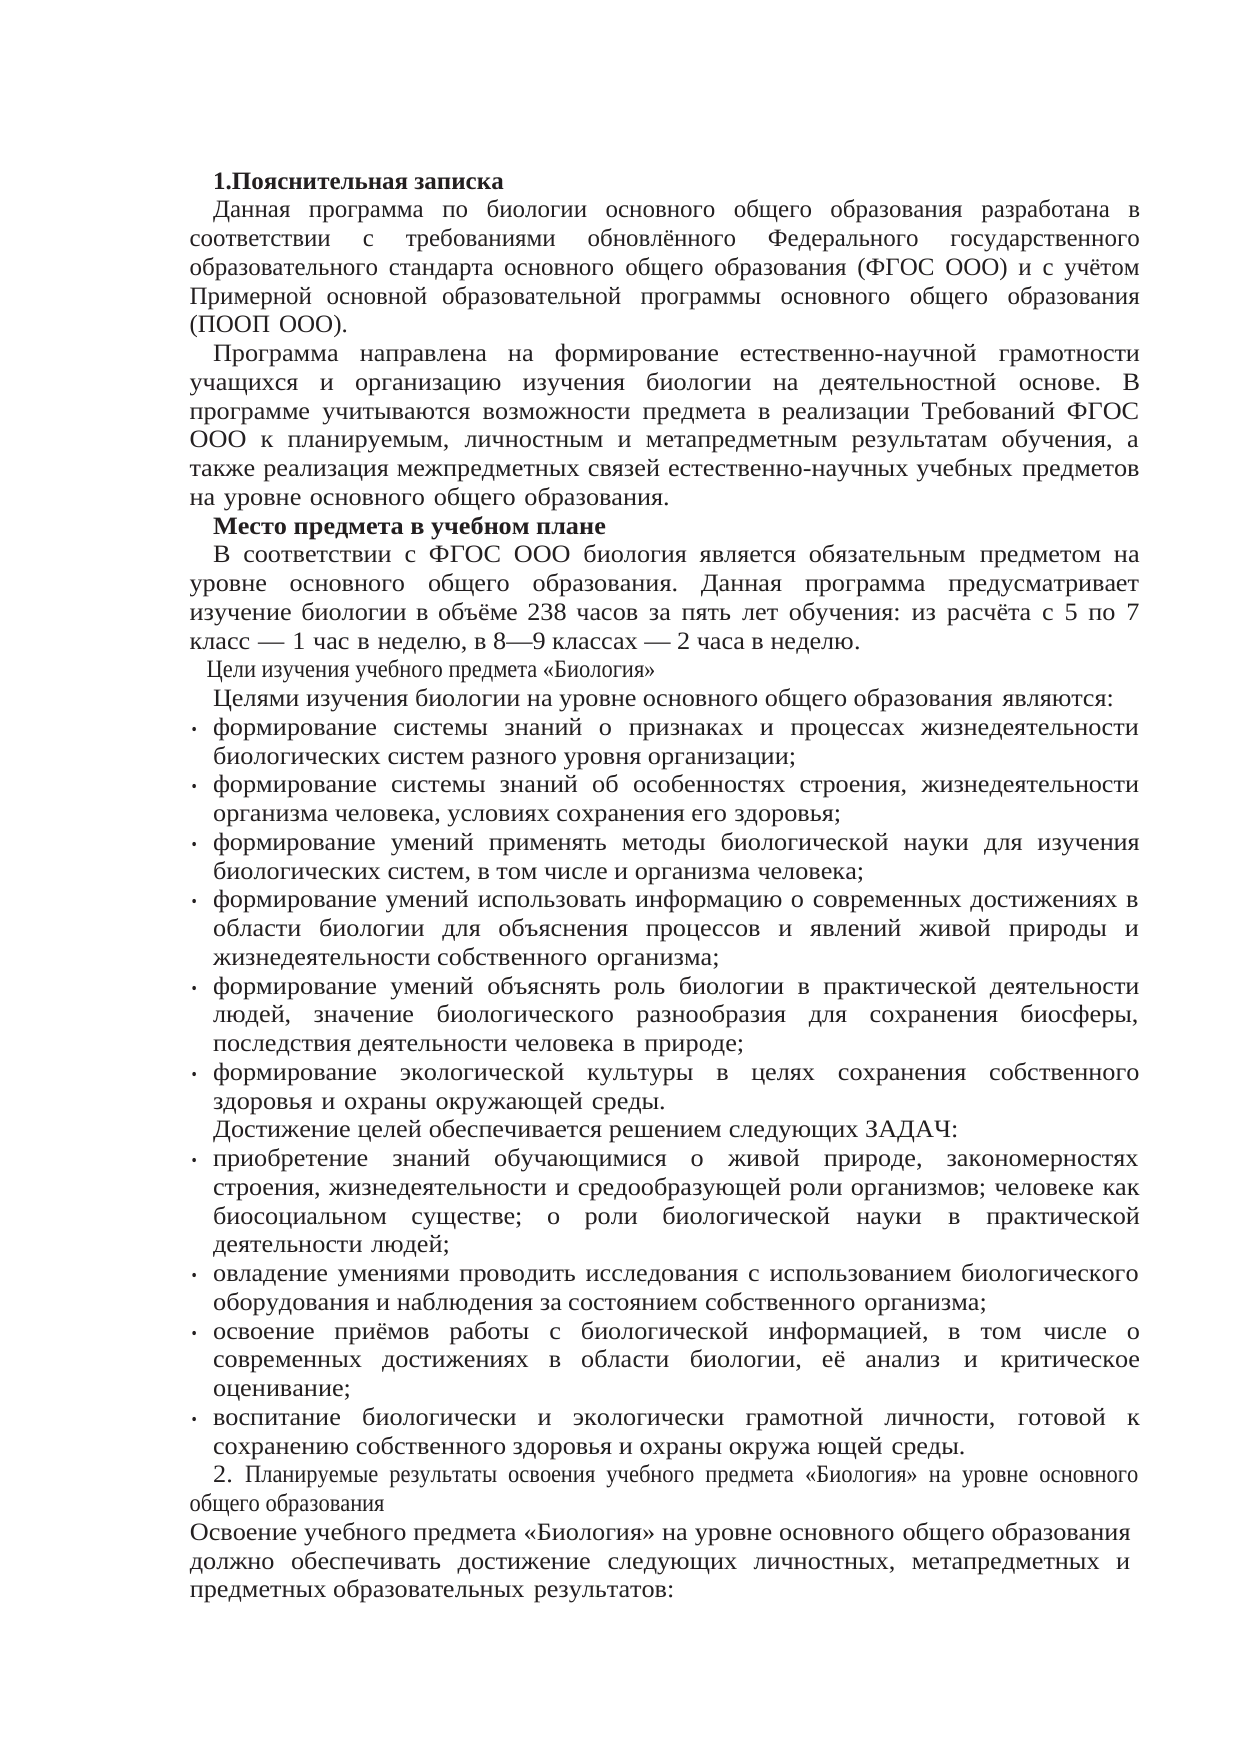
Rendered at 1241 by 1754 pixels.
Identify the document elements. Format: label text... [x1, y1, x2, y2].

list формирование умений объяснять роль биологии в практической деятельности людей, значение биологического разнообразия для сохранения биосферы, последствия деятельности человека в природе; [189, 971, 1140, 1057]
text В соответствии с ФГОС ООО биология является обязательным предметом на уровне основного общего образования. Данная программа предусматривает изучение биологии в объёме 238 часов за пять лет обучения: из расчёта с 5 по 7 класс — 1 час в неделю, в 8—9 классах — 2 часа в неделю. [189, 539, 1140, 654]
list формирование умений использовать информацию о современных достижениях в области биологии для объяснения процессов и явлений живой природы и жизнедеятельности собственного организма; [189, 884, 1140, 971]
list формирование системы знаний об особенностях строения, жизнедеятельности организма человека, условиях сохранения его здоровья; [189, 769, 1140, 827]
text Место предмета в учебном плане [189, 511, 1140, 539]
text Программа направлена на формирование естественно-научной грамотности учащихся и организацию изучения биологии на деятельностной основе. В программе учитываются возможности предмета в реализации Требований ФГОС ООО к планируемым, личностным и метапредметным результатам обучения, а также реализация межпредметных связей естественно-научных учебных предметов на уровне основного общего образования. [189, 338, 1140, 511]
text Достижение целей обеспечивается решением следующих ЗАДАЧ: [189, 1114, 1140, 1143]
text Данная программа по биологии основного общего образования разработана в соответствии с требованиями обновлённого Федерального государственного образовательного стандарта основного общего образования (ФГОС ООО) и с учётом Примерной основной образовательной программы основного общего образования (ПООП ООО). [189, 194, 1140, 338]
list воспитание биологически и экологически грамотной личности, готовой к сохранению собственного здоровья и охраны окружа ющей среды. [189, 1402, 1140, 1459]
subtitle Цели изучения учебного предмета «Биология» [189, 654, 1152, 683]
text 2. Планируемые результаты освоения учебного предмета «Биология» на уровне основного общего образования [189, 1459, 1140, 1517]
list освоение приёмов работы с биологической информацией, в том числе о современных достижениях в области биологии, её анализ и критическое оценивание; [189, 1316, 1140, 1402]
list формирование умений применять методы биологической науки для изучения биологических систем, в том числе и организма человека; [189, 827, 1140, 884]
subtitle Освоение учебного предмета «Биология» на уровне основного общего образования должно обеспечивать достижение следующих личностных, метапредметных и предметных образовательных результатов: [189, 1517, 1130, 1603]
list формирование экологической культуры в целях сохранения собственного здоровья и охраны окружающей среды. [189, 1057, 1140, 1114]
list овладение умениями проводить исследования с использованием биологического оборудования и наблюдения за состоянием собственного организма; [189, 1258, 1140, 1316]
list приобретение знаний обучающимися о живой природе, закономерностях строения, жизнедеятельности и средообразующей роли организмов; человеке как биосоциальном существе; о роли биологической науки в практической деятельности людей; [189, 1143, 1140, 1258]
list формирование системы знаний о признаках и процессах жизнедеятельности биологических систем разного уровня организации; [189, 712, 1140, 769]
text 1.Пояснительная записка [189, 166, 1140, 194]
text Целями изучения биологии на уровне основного общего образования являются: [189, 683, 1140, 712]
